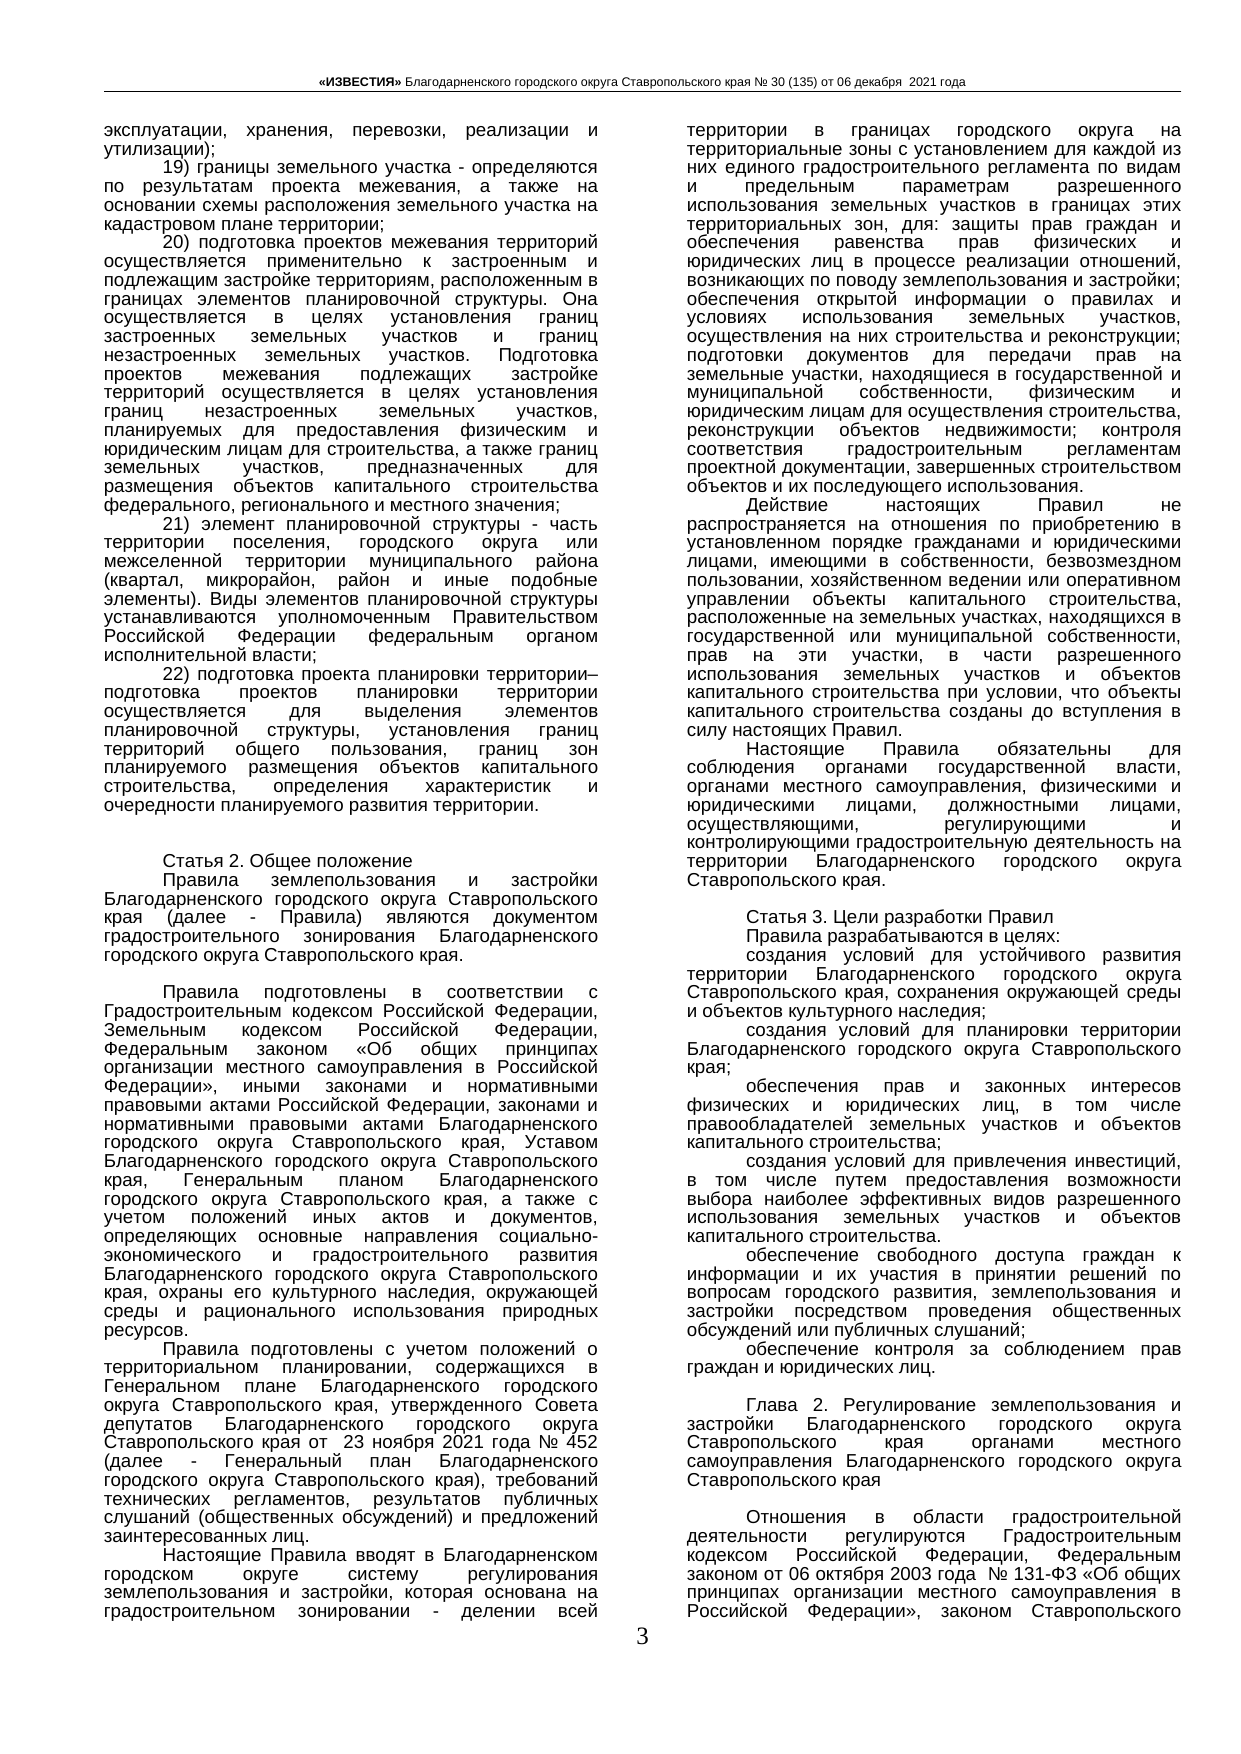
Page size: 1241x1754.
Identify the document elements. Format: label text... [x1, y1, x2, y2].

text 20) подготовка проектов межевания территорий осуществляется применительно к застроенным и подлежащим застройке территориям, расположенным в границах элементов планировочной структуры. Она осуществляется в целях установления границ застроенных земельных участков и границ незастроенных земельных участков. Подготовка проектов межевания подлежащих застройке территорий осуществляется в целях установления границ незастроенных земельных участков, планируемых для предоставления физическим и юридическим лицам для строительства, а также границ земельных участков, предназначенных для размещения объектов капитального строительства федерального, регионального и местного значения; [103, 234, 598, 515]
text 21) элемент планировочной структуры - часть территории поселения, городского округа или межселенной территории муниципального района (квартал, микрорайон, район и иные подобные элементы). Виды элементов планировочной структуры устанавливаются уполномоченным Правительством Российской Федерации федеральным органом исполнительной власти; [103, 515, 598, 665]
text создания условий для планировки территории Благодарненского городского округа Ставропольского края; [687, 1021, 1181, 1077]
text Правила подготовлены в соответствии с Градостроительным кодексом Российской Федерации, Земельным кодексом Российской Федерации, Федеральным законом «Об общих принципах организации местного самоуправления в Российской Федерации», иными законами и нормативными правовыми актами Российской Федерации, законами и нормативными правовыми актами Благодарненского городского округа Ставропольского края, Уставом Благодарненского городского округа Ставропольского края, Генеральным планом Благодарненского городского округа Ставропольского края, а также с учетом положений иных актов и документов, определяющих основные направления социально-экономического и градостроительного развития Благодарненского городского округа Ставропольского края, охраны его культурного наследия, окружающей среды и рационального использования природных ресурсов. [103, 984, 598, 1340]
text Правила землепользования и застройки Благодарненского городского округа Ставропольского края (далее - Правила) являются документом градостроительного зонирования Благодарненского городского округа Ставропольского края. [103, 871, 598, 965]
text 19) границы земельного участка - определяются по результатам проекта межевания, а также на основании схемы расположения земельного участка на кадастровом плане территории; [103, 159, 598, 234]
text обеспечения прав и законных интересов физических и юридических лиц, в том числе правообладателей земельных участков и объектов капитального строительства; [687, 1077, 1181, 1152]
text 22) подготовка проекта планировки территории– подготовка проектов планировки территории осуществляется для выделения элементов планировочной структуры, установления границ территорий общего пользования, границ зон планируемого размещения объектов капитального строительства, определения характеристик и очередности планируемого развития территории. [103, 665, 598, 815]
text создания условий для устойчивого развития территории Благодарненского городского округа Ставропольского края, сохранения окружающей среды и объектов культурного наследия; [687, 946, 1181, 1021]
text обеспечение контроля за соблюдением прав граждан и юридических лиц. [687, 1340, 1181, 1377]
text обеспечение свободного доступа граждан к информации и их участия в принятии решений по вопросам городского развития, землепользования и застройки посредством проведения общественных обсуждений или публичных слушаний; [687, 1246, 1181, 1340]
text Настоящие Правила обязательны для соблюдения органами государственной власти, органами местного самоуправления, физическими и юридическими лицами, должностными лицами, осуществляющими, регулирующими и контролирующими градостроительную деятельность на территории Благодарненского городского округа Ставропольского края. [687, 740, 1181, 890]
text Настоящие Правила вводят в Благодарненском городском округе систему регулирования землепользования и застройки, которая основана на градостроительном зонировании - делении всей территории в границах городского округа на территориальные зоны с установлением для каждой из них единого градостроительного регламента по видам и предельным параметрам разрешенного использования земельных участков в границах этих территориальных зон, для: защиты прав граждан и обеспечения равенства прав физических и юридических лиц в процессе реализации отношений, возникающих по поводу землепользования и застройки; обеспечения открытой информации о правилах и условиях использования земельных участков, осуществления на них строительства и реконструкции; подготовки документов для передачи прав на земельные участки, находящиеся в государственной и муниципальной собственности, физическим и юридическим лицам для осуществления строительства, реконструкции объектов недвижимости; контроля соответствия градостроительным регламентам проектной документации, завершенных строительством объектов и их последующего использования. [687, 121, 1181, 496]
text создания условий для привлечения инвестиций, в том числе путем предоставления возможности выбора наиболее эффективных видов разрешенного использования земельных участков и объектов капитального строительства. [687, 1152, 1181, 1246]
text Статья 3. Цели разработки Правил [687, 909, 1181, 927]
text Правила подготовлены с учетом положений о территориальном планировании, содержащихся в Генеральном плане Благодарненского городского округа Ставропольского края, утвержденного Совета депутатов Благодарненского городского округа Ставропольского края от 23 ноября 2021 года № 452 (далее - Генеральный план Благодарненского городского округа Ставропольского края), требований технических регламентов, результатов публичных слушаний (общественных обсуждений) и предложений заинтересованных лиц. [103, 1340, 598, 1546]
text Действие настоящих Правил не распространяется на отношения по приобретению в установленном порядке гражданами и юридическими лицами, имеющими в собственности, безвозмездном пользовании, хозяйственном ведении или оперативном управлении объекты капитального строительства, расположенные на земельных участках, находящихся в государственной или муниципальной собственности, прав на эти участки, в части разрешенного использования земельных участков и объектов капитального строительства при условии, что объекты капитального строительства созданы до вступления в силу настоящих Правил. [687, 496, 1181, 740]
text Правила разрабатываются в целях: [687, 927, 1181, 946]
text Статья 2. Общее положение [103, 852, 598, 871]
text Глава 2. Регулирование землепользования и застройки Благодарненского городского округа Ставропольского края органами местного самоуправления Благодарненского городского округа Ставропольского края [687, 1396, 1181, 1490]
